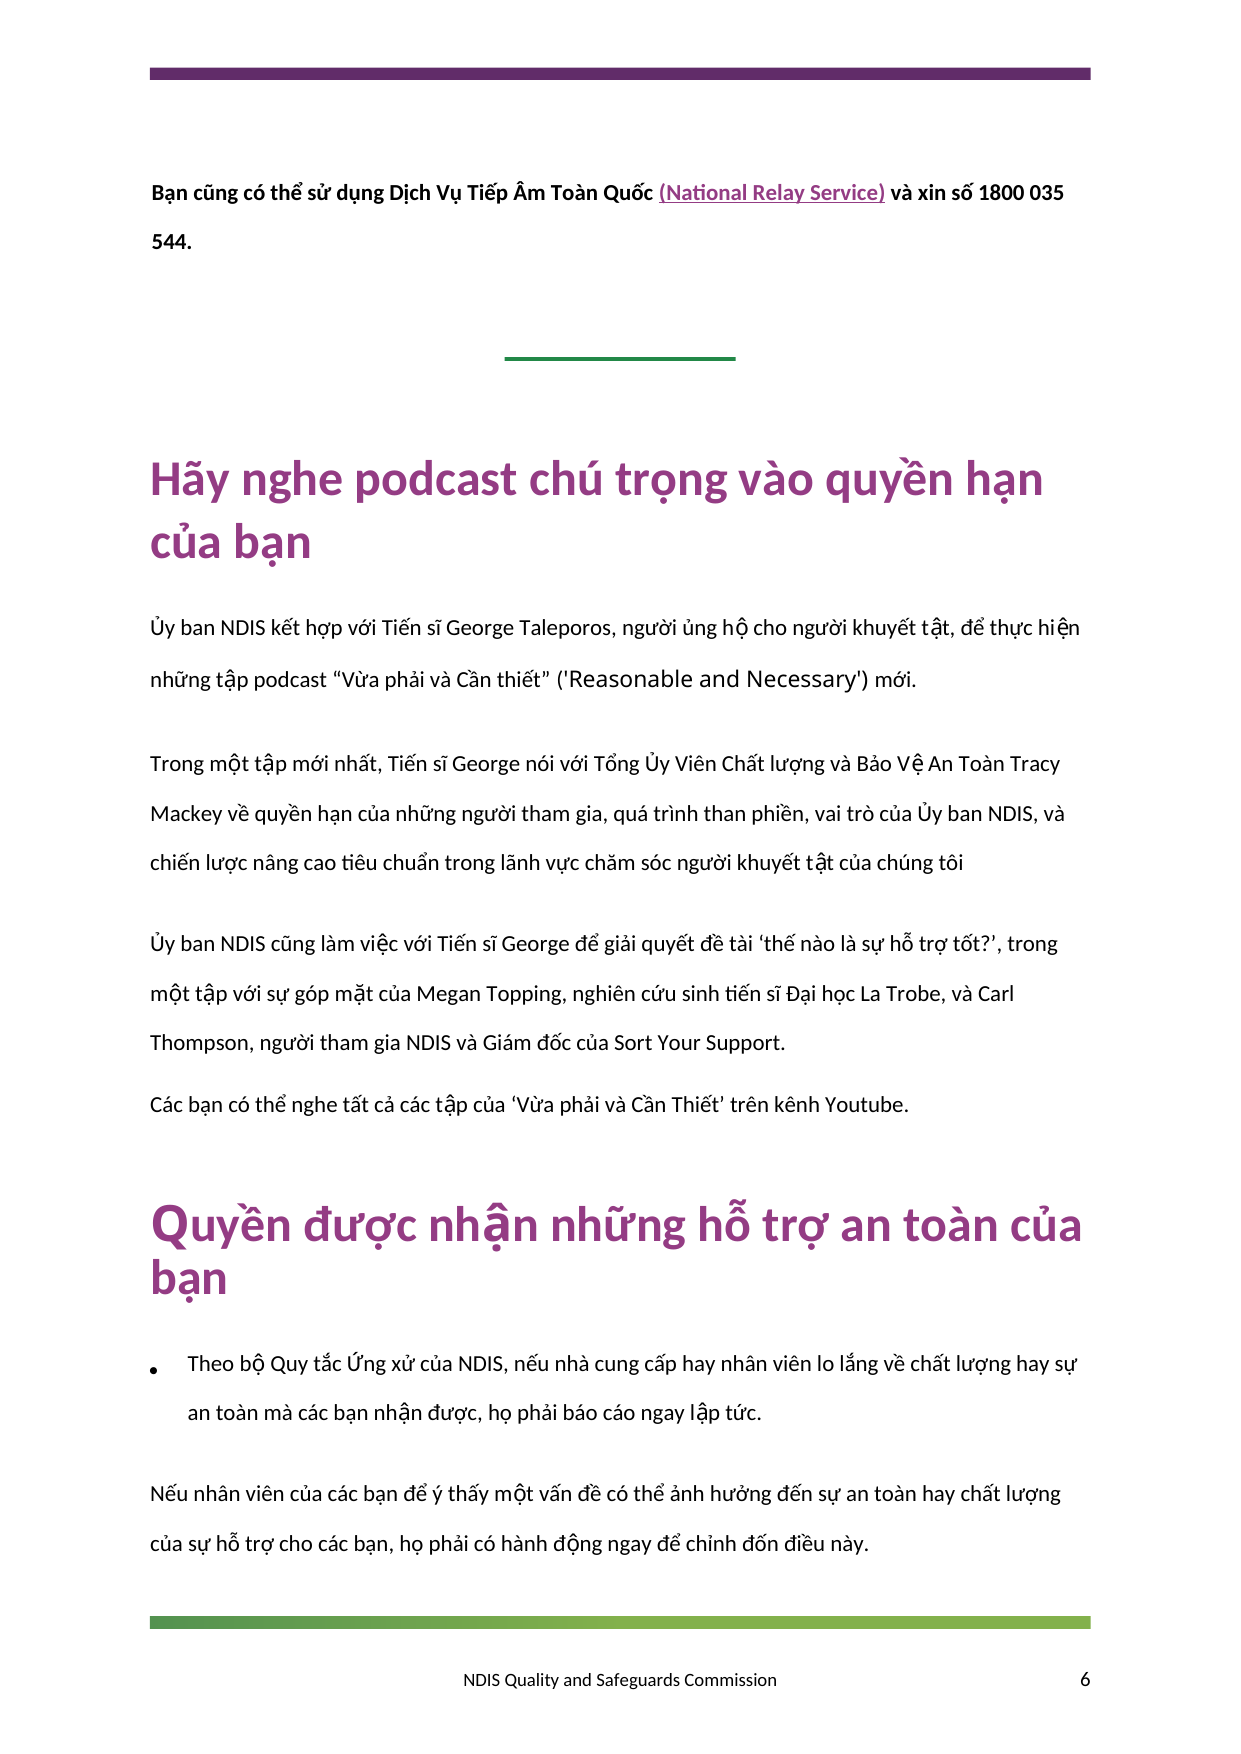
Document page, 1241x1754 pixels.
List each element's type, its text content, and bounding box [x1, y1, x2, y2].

text Trong một tập mới nhất, Tiến sĩ George nói với Tổng Ủy Viên Chất lượng và Bảo Vệ An Toàn Tracy Mackey về quyền hạn của những người tham gia, quá trình than phiền, vai trò của Ủy ban NDIS, và chiến lược nâng cao tiêu chuẩn trong lãnh vực chăm sóc người khuyết tật của chúng tôi [150, 749, 1090, 898]
list Theo bộ Quy tắc Ứng xử của NDIS, nếu nhà cung cấp hay nhân viên lo lắng về chất lượng hay sự an toàn mà các bạn nhận được, họ phải báo cáo ngay lập tức. [150, 1349, 1090, 1448]
table_header [151, 335, 1089, 406]
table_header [151, 150, 1089, 277]
text Quyền được nhận những hỗ trợ an toàn của bạn [150, 1203, 1090, 1328]
text Nếu nhân viên của các bạn để ý thấy một vấn đề có thể ảnh hưởng đến sự an toàn hay chất lượng của sự hỗ trợ cho các bạn, họ phải có hành động ngay để chỉnh đốn điều này. [150, 1479, 1090, 1578]
text Ủy ban NDIS kết hợp với Tiến sĩ George Taleporos, người ủng hộ cho người khuyết tật, để thực hiện những tập podcast “Vừa phải và Cần thiết” ('Reasonable and Necessary') mới. [150, 613, 1090, 718]
text Các bạn có thể nghe tất cả các tập của ‘Vừa phải và Cần Thiết’ trên kênh Youtube. [150, 1090, 1090, 1140]
text Ủy ban NDIS cũng làm việc với Tiến sĩ George để giải quyết đề tài ‘thế nào là sự hỗ trợ tốt?’, trong một tập với sự góp mặt của Megan Topping, nghiên cứu sinh tiến sĩ Đại học La Trobe, và Carl Thompson, người tham gia NDIS và Giám đốc của Sort Your Support. [150, 929, 1090, 1078]
text Hãy nghe podcast chú trọng vào quyền hạn của bạn [150, 467, 1090, 592]
picture [504, 357, 736, 361]
